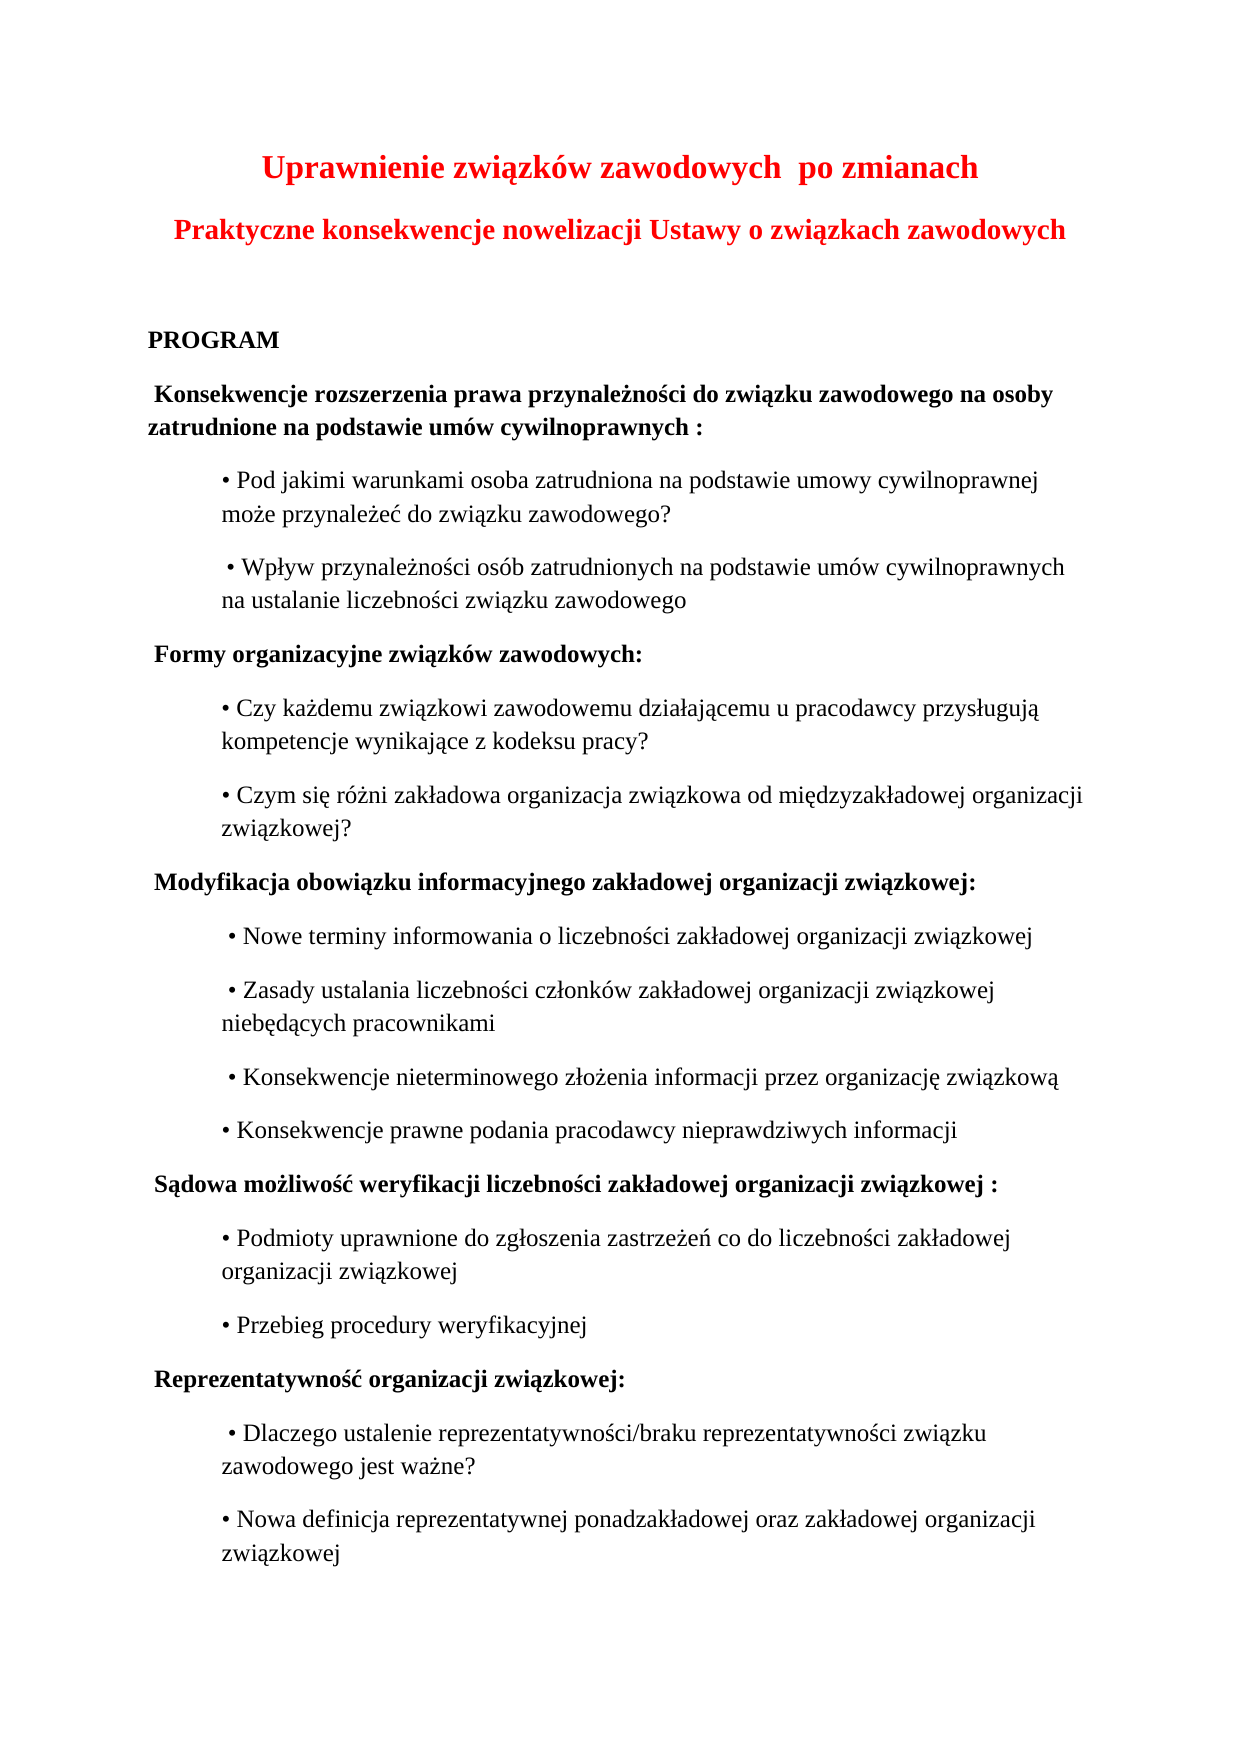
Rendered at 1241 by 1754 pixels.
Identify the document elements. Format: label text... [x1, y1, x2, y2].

text • Przebieg procedury weryfikacyjnej [148, 1310, 1093, 1339]
text Konsekwencje rozszerzenia prawa przynależności do związku zawodowego na osoby zatrudnione na podstawie umów cywilnoprawnych : [148, 379, 1093, 441]
text • Wpływ przynależności osób zatrudnionych na podstawie umów cywilnoprawnych na ustalanie liczebności związku zawodowego [221, 552, 1093, 614]
text • Konsekwencje nieterminowego złożenia informacji przez organizację związkową [148, 1062, 1093, 1090]
text • Nowe terminy informowania o liczebności zakładowej organizacji związkowej [148, 921, 1093, 949]
text Formy organizacyjne związków zawodowych: [148, 639, 1093, 668]
text PROGRAM [148, 325, 1093, 354]
text • Dlaczego ustalenie reprezentatywności/braku reprezentatywności związku zawodowego jest ważne? [221, 1418, 1093, 1479]
text • Nowa definicja reprezentatywnej ponadzakładowej oraz zakładowej organizacji związkowej [221, 1504, 1093, 1566]
text Sądowa możliwość weryfikacji liczebności zakładowej organizacji związkowej : [148, 1169, 1093, 1198]
text • Zasady ustalania liczebności członków zakładowej organizacji związkowej niebędących pracownikami [221, 975, 1093, 1036]
text Reprezentatywność organizacji związkowej: [148, 1364, 1093, 1393]
text Modyfikacja obowiązku informacyjnego zakładowej organizacji związkowej: [148, 867, 1093, 896]
text • Pod jakimi warunkami osoba zatrudniona na podstawie umowy cywilnoprawnej może przynależeć do związku zawodowego? [221, 466, 1093, 527]
text Uprawnienie związków zawodowych po zmianach [148, 148, 1093, 186]
text • Podmioty uprawnione do zgłoszenia zastrzeżeń co do liczebności zakładowej organizacji związkowej [221, 1223, 1093, 1285]
text • Czym się różni zakładowa organizacja związkowa od międzyzakładowej organizacji związkowej? [221, 780, 1093, 842]
text • Konsekwencje prawne podania pracodawcy nieprawdziwych informacji [148, 1115, 1093, 1144]
text • Czy każdemu związkowi zawodowemu działającemu u pracodawcy przysługują kompetencje wynikające z kodeksu pracy? [221, 693, 1093, 755]
text Praktyczne konsekwencje nowelizacji Ustawy o związkach zawodowych [148, 212, 1093, 246]
